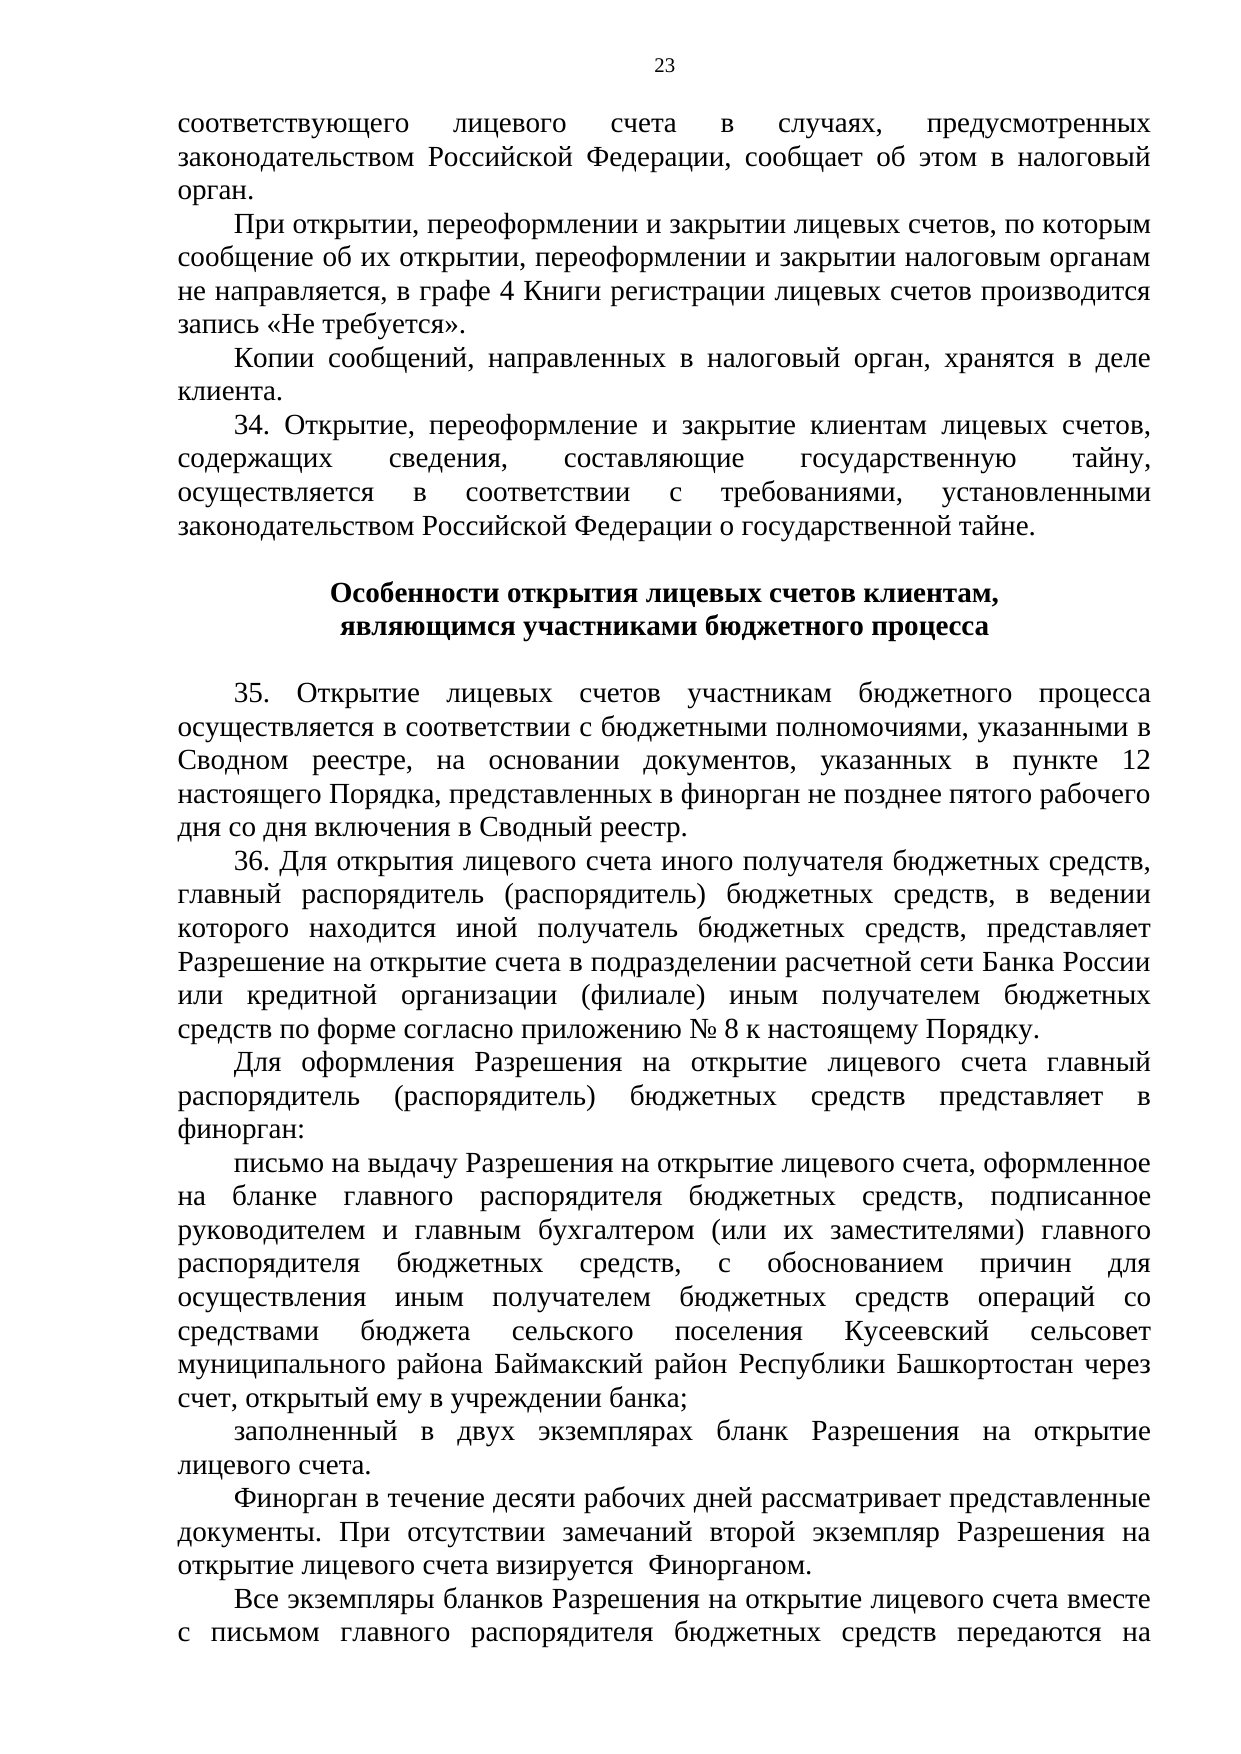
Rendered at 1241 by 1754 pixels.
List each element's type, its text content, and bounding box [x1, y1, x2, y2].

text Копии сообщений, направленных в налоговый орган, хранятся в деле клиента. [177, 340, 1152, 407]
text Финорган в течение десяти рабочих дней рассматривает представленные документы. При отсутствии замечаний второй экземпляр Разрешения на открытие лицевого счета визируется Финорганом. [177, 1480, 1152, 1581]
text письмо на выдачу Разрешения на открытие лицевого счета, оформленное на бланке главного распорядителя бюджетных средств, подписанное руководителем и главным бухгалтером (или их заместителями) главного распорядителя бюджетных средств, с обоснованием причин для осуществления иным получателем бюджетных средств операций со средствами бюджета сельского поселения Кусеевский сельсовет муниципального района Баймакский район Республики Башкортостан через счет, открытый ему в учреждении банка; [177, 1145, 1152, 1413]
text 34. Открытие, переоформление и закрытие клиентам лицевых счетов, содержащих сведения, составляющие государственную тайну, осуществляется в соответствии с требованиями, установленными законодательством Российской Федерации о государственной тайне. [177, 407, 1152, 541]
text 35. Открытие лицевых счетов участникам бюджетного процесса осуществляется в соответствии с бюджетными полномочиями, указанными в Сводном реестре, на основании документов, указанных в пункте 12 настоящего Порядка, представленных в финорган не позднее пятого рабочего дня со дня включения в Сводный реестр. [177, 675, 1152, 843]
title являющимся участниками бюджетного процесса [177, 608, 1152, 642]
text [177, 1581, 1152, 1648]
text Для оформления Разрешения на открытие лицевого счета главный распорядитель (распорядитель) бюджетных средств представляет в финорган: [177, 1044, 1152, 1145]
title Особенности открытия лицевых счетов клиентам, [177, 575, 1152, 608]
text заполненный в двух экземплярах бланк Разрешения на открытие лицевого счета. [177, 1413, 1152, 1480]
text 36. Для открытия лицевого счета иного получателя бюджетных средств, главный распорядитель (распорядитель) бюджетных средств, в ведении которого находится иной получатель бюджетных средств, представляет Разрешение на открытие счета в подразделении расчетной сети Банка России или кредитной организации (филиале) иным получателем бюджетных средств по форме согласно приложению № 8 к настоящему Порядку. [177, 843, 1152, 1044]
text При открытии, переоформлении и закрытии лицевых счетов, по которым сообщение об их открытии, переоформлении и закрытии налоговым органам не направляется, в графе 4 Книги регистрации лицевых счетов производится запись «Не требуется». [177, 206, 1152, 340]
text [177, 105, 1152, 206]
